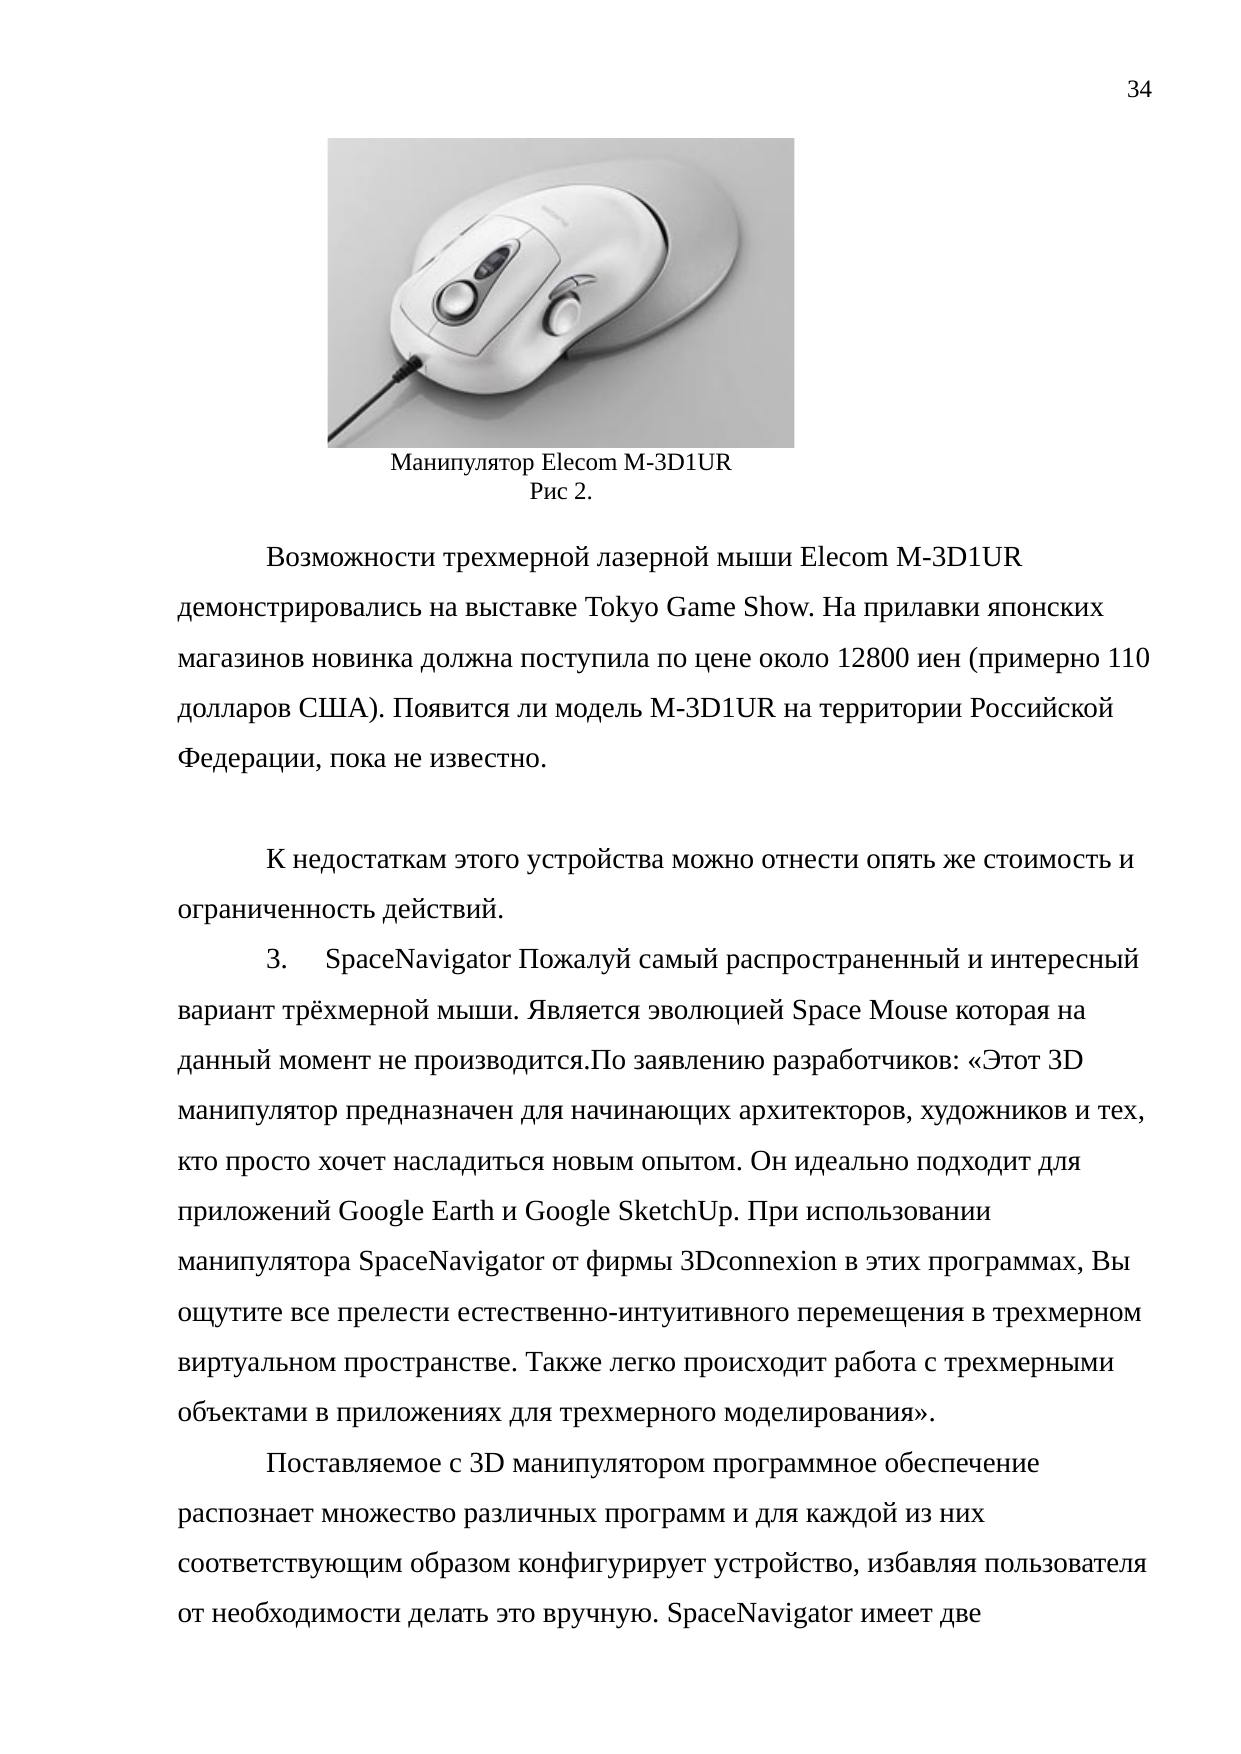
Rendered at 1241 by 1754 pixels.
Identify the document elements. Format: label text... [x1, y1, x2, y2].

picture [327, 138, 795, 448]
list К недостаткам этого устройства можно отнести опять же стоимость и ограниченность действий. [177, 841, 1152, 925]
list SpaceNavigator Пожалуй самый распространенный и интересный вариант трёхмерной мыши. Является эволюцией Space Mouse которая на данный момент не производится.По заявлению разработчиков: «Этот 3D манипулятор предназначен для начинающих архитекторов, художников и тех, кто просто хочет насладиться новым опытом. Он идеально подходит для приложений Google Earth и Google SketchUp. При использовании манипулятора SpaceNavigator от фирмы 3Dconnexion в этих программах, Вы ощутите все прелести естественно-интуитивного перемещения в трехмерном виртуальном пространстве. Также легко происходит работа с трехмерными объектами в приложениях для трехмерного моделирования». [177, 942, 1152, 1428]
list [177, 1445, 1152, 1629]
list Возможности трехмерной лазерной мыши Elecom M-3D1UR демонстрировались на выставке Tokyo Game Show. На прилавки японских магазинов новинка должна поступила по цене около 12800 иен (примерно 110 долларов США). Появится ли модель M-3D1UR на территории Российской Федерации, пока не известно. [177, 539, 1152, 774]
